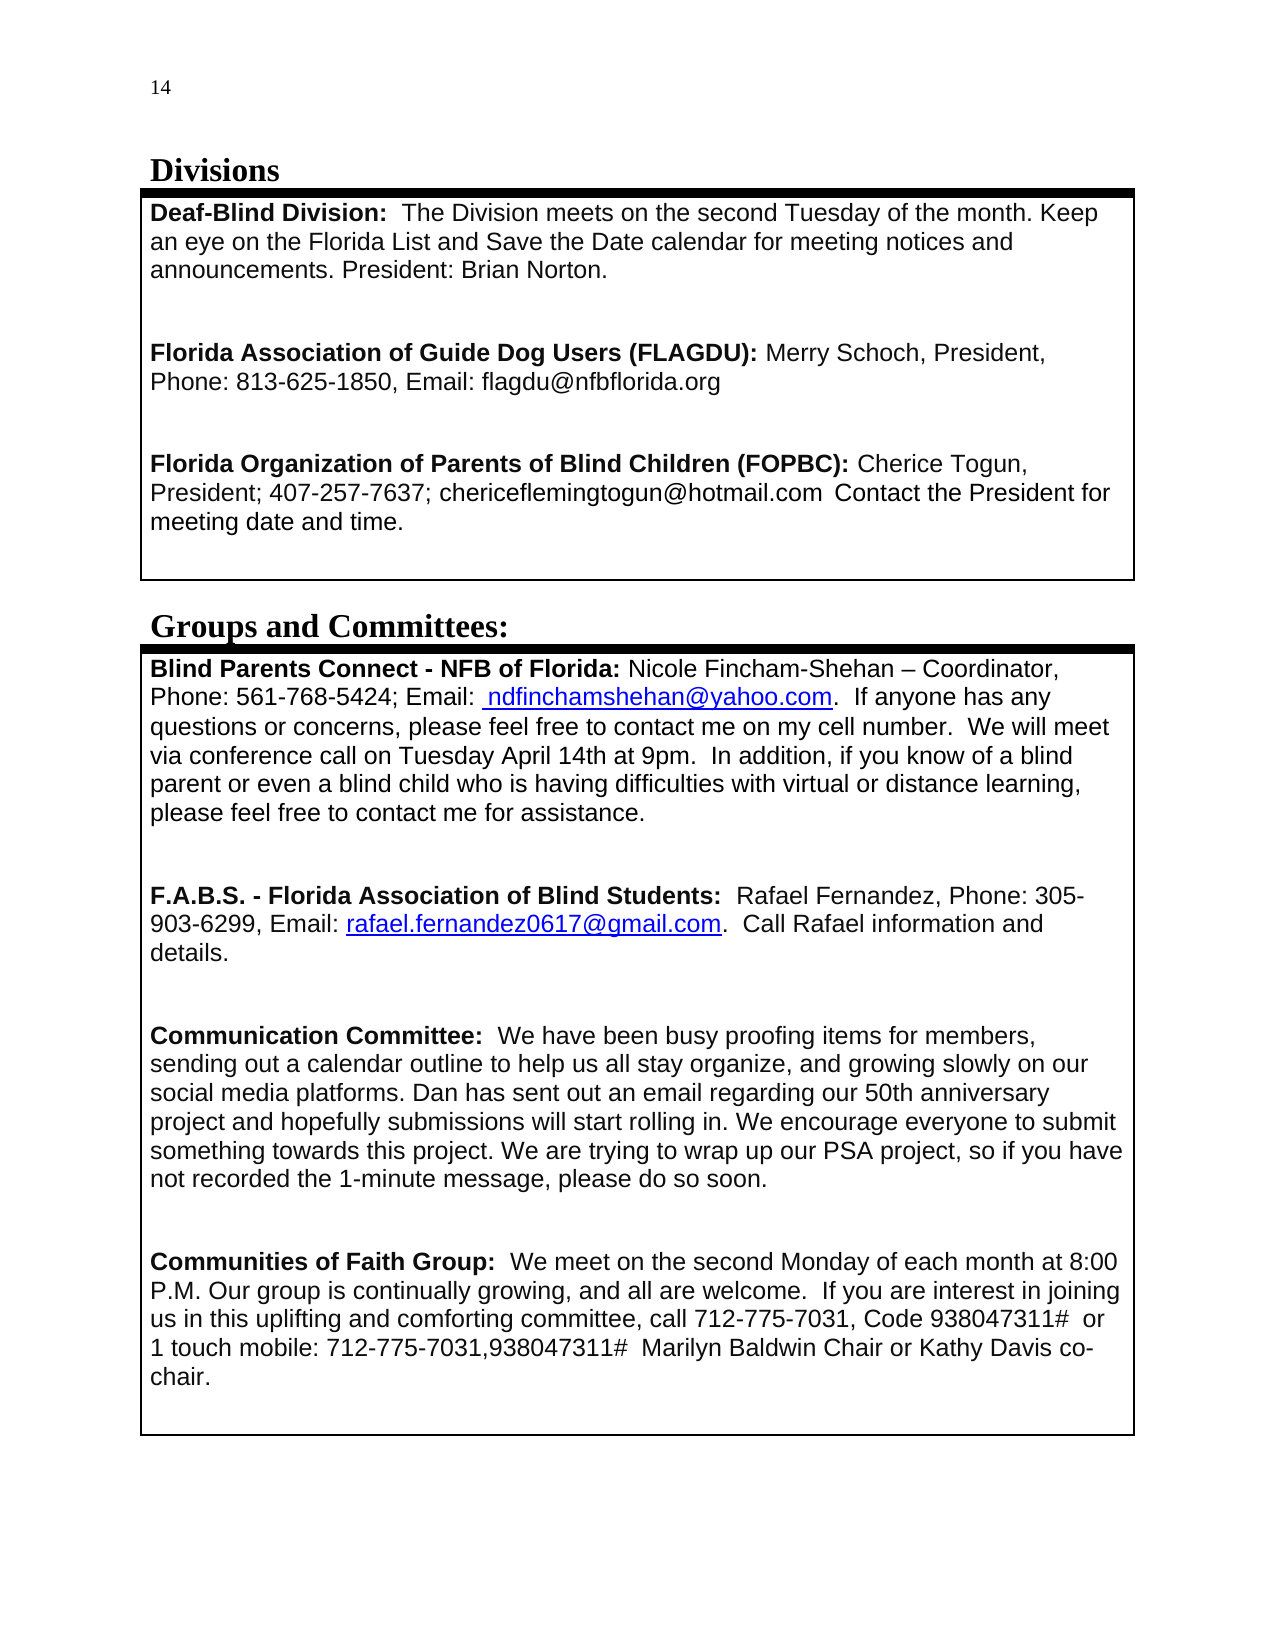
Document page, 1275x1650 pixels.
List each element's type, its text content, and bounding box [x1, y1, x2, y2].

text Florida Organization of Parents of Blind Children (FOPBC): Cherice Togun, President; 407-257-7637; chericeflemingtogun@hotmail.com. Contact the President for meeting date and time. [142, 439, 1133, 536]
text F.A.B.S. - Florida Association of Blind Students: Rafael Fernandez, Phone: 305- 903-6299, Email: rafael.fernandez0617@gmail.com. Call Rafael information and details. [142, 871, 1133, 967]
text Communication Committee: We have been busy proofing items for members, sending out a calendar outline to help us all stay organize, and growing slowly on our social media platforms. Dan has sent out an email regarding our 50th anniversary project and hopefully submissions will start rolling in. We encourage everyone to submit something towards this project. We are trying to wrap up our PSA project, so if you have not recorded the 1-minute message, please do so soon. [142, 1011, 1133, 1193]
text Florida Association of Guide Dog Users (FLAGDU): Merry Schoch, President, Phone: 813-625-1850, Email: flagdu@nfbflorida.org [142, 328, 1133, 395]
text Blind Parents Connect - NFB of Florida: Nicole Fincham-Shehan – Coordinator, Phone: 561-768-5424; Email: ndfinchamshehan@yahoo.com. If anyone has any questions or concerns, please feel free to contact me on my cell number. We will meet via conference call on Tuesday April 14th at 9pm. In addition, if you know of a blind parent or even a blind child who is having difficulties with virtual or distance learning, please feel free to contact me for assistance. [142, 654, 1133, 827]
subtitle Groups and Committees: [150, 606, 1125, 644]
text Deaf-Blind Division: The Division meets on the second Tuesday of the month. Keep an eye on the Florida List and Save the Date calendar for meeting notices and announcements. President: Brian Norton. [142, 198, 1133, 284]
subtitle Divisions [150, 150, 1125, 188]
text Communities of Faith Group: We meet on the second Monday of each month at 8:00 P.M. Our group is continually growing, and all are welcome. If you are interest in joining us in this uplifting and comforting committee, call 712-775-7031, Code 938047311# or 1 touch mobile: 712-775-7031,938047311# Marilyn Baldwin Chair or Kathy Davis co-chair. [142, 1238, 1133, 1391]
